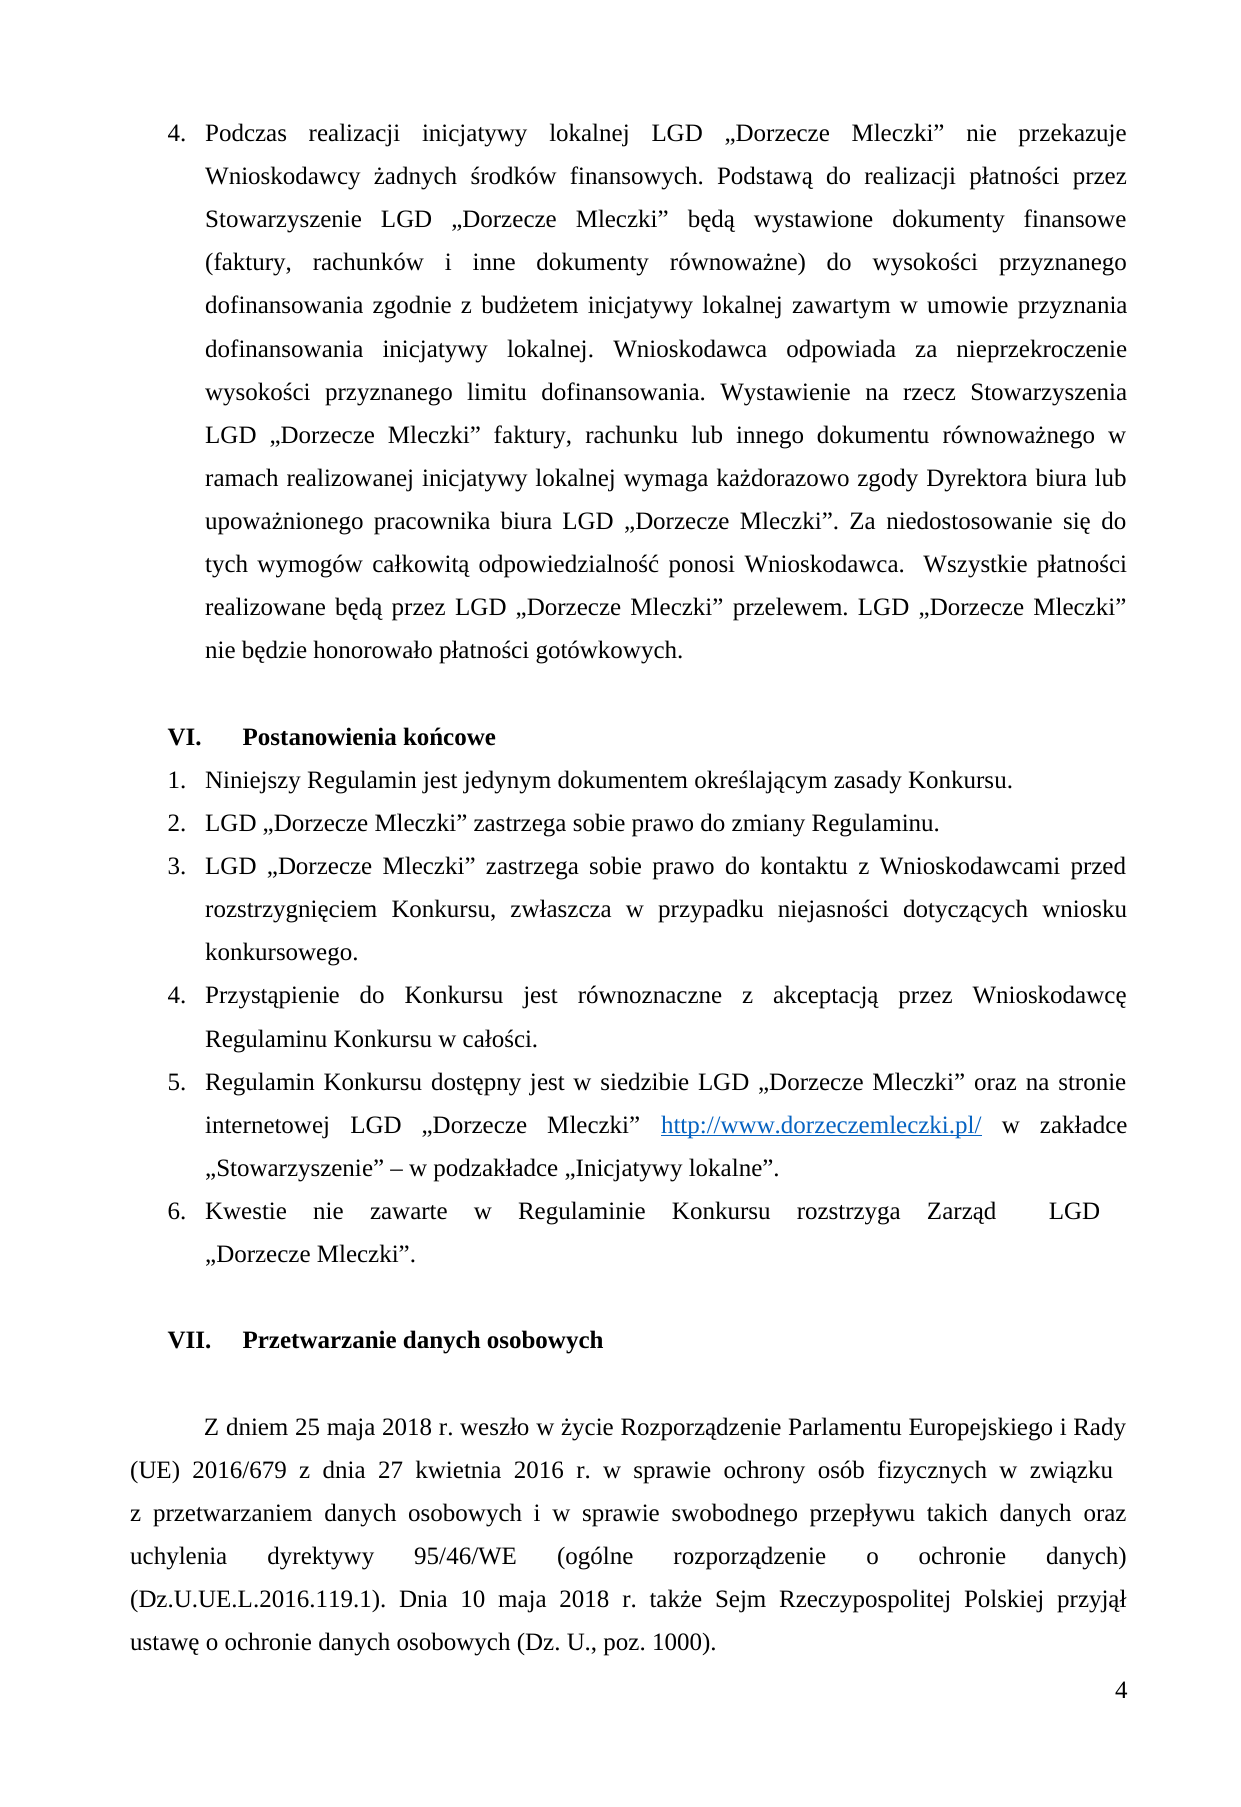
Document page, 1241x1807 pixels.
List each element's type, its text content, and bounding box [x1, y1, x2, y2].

list Regulamin Konkursu dostępny jest w siedzibie LGD „Dorzecze Mleczki” oraz na stronie internetowej LGD „Dorzecze Mleczki” http://www.dorzeczemleczki.pl/ w zakładce „Stowarzyszenie” – w podzakładce „Inicjatywy lokalne”. [167, 1067, 1127, 1182]
text Z dniem 25 maja 2018 r. weszło w życie Rozporządzenie Parlamentu Europejskiego i Rady (UE) 2016/679 z dnia 27 kwietnia 2016 r. w sprawie ochrony osób fizycznych w związku z przetwarzaniem danych osobowych i w sprawie swobodnego przepływu takich danych oraz uchylenia dyrektywy 95/46/WE (ogólne rozporządzenie o ochronie danych) (Dz.U.UE.L.2016.119.1). Dnia 10 maja 2018 r. także Sejm Rzeczypospolitej Polskiej przyjął ustawę o ochronie danych osobowych (Dz. U., poz. 1000). [130, 1412, 1127, 1656]
list Przystąpienie do Konkursu jest równoznaczne z akceptacją przez Wnioskodawcę Regulaminu Konkursu w całości. [167, 981, 1127, 1052]
list LGD „Dorzecze Mleczki” zastrzega sobie prawo do zmiany Regulaminu. [167, 808, 1127, 837]
list LGD „Dorzecze Mleczki” zastrzega sobie prawo do kontaktu z Wnioskodawcami przed rozstrzygnięciem Konkursu, zwłaszcza w przypadku niejasności dotyczących wniosku konkursowego. [167, 851, 1127, 966]
list Kwestie nie zawarte w Regulaminie Konkursu rozstrzyga Zarząd LGD „Dorzecze Mleczki”. [167, 1196, 1127, 1268]
list Niniejszy Regulamin jest jedynym dokumentem określającym zasady Konkursu. [167, 765, 1127, 794]
list Przetwarzanie danych osobowych [167, 1326, 1127, 1354]
list Postanowienia końcowe [167, 722, 1127, 751]
list Podczas realizacji inicjatywy lokalnej LGD „Dorzecze Mleczki” nie przekazuje Wnioskodawcy żadnych środków finansowych. Podstawą do realizacji płatności przez Stowarzyszenie LGD „Dorzecze Mleczki” będą wystawione dokumenty finansowe (faktury, rachunków i inne dokumenty równoważne) do wysokości przyznanego dofinansowania zgodnie z budżetem inicjatywy lokalnej zawartym w umowie przyznania dofinansowania inicjatywy lokalnej. Wnioskodawca odpowiada za nieprzekroczenie wysokości przyznanego limitu dofinansowania. Wystawienie na rzecz Stowarzyszenia LGD „Dorzecze Mleczki” faktury, rachunku lub innego dokumentu równoważnego w ramach realizowanej inicjatywy lokalnej wymaga każdorazowo zgody Dyrektora biura lub upoważnionego pracownika biura LGD „Dorzecze Mleczki”. Za niedostosowanie się do tych wymogów całkowitą odpowiedzialność ponosi Wnioskodawca. Wszystkie płatności realizowane będą przez LGD „Dorzecze Mleczki” przelewem. LGD „Dorzecze Mleczki” nie będzie honorowało płatności gotówkowych. [167, 118, 1127, 664]
